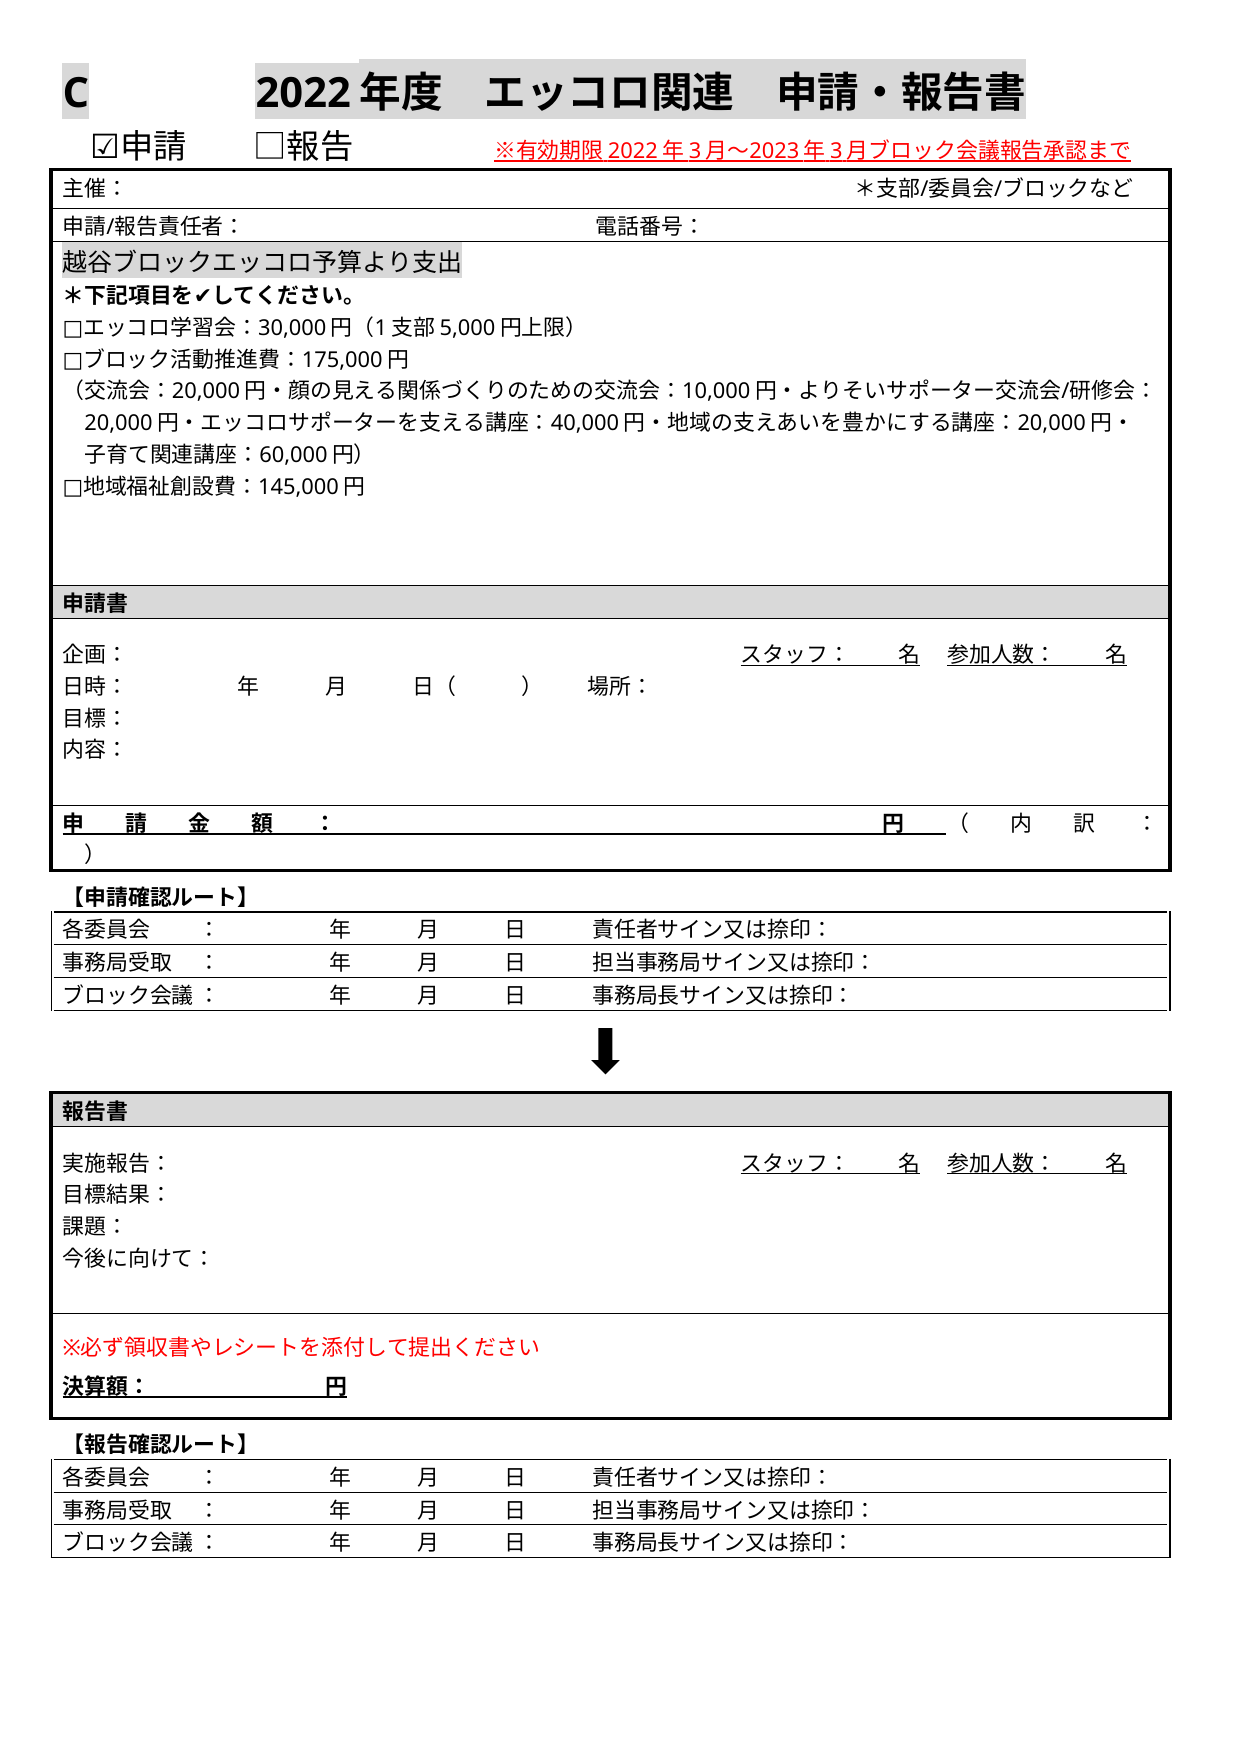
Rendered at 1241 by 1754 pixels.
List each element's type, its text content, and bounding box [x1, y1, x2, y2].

table_cell ブロック会議 ： 年 月 日 事務局長サイン又は捺印： [52, 1524, 1169, 1557]
table_cell 申請金額： 円（内訳： ） [53, 806, 1168, 869]
table_cell 企画： スタッフ： 名 参加人数： 名 日時： 年 月 日（ ） 場所： 目標： 内容： [53, 619, 1168, 805]
table_cell 各委員会 ： 年 月 日 責任者サイン又は捺印： [52, 1459, 1169, 1492]
table_cell 実施報告： スタッフ： 名 参加人数： 名 目標結果： 課題： 今後に向けて： [53, 1127, 1168, 1313]
table_header C 2022年度 エッコロ関連 申請・報告書 ☑申請 □報告 ※有効期限2022年3月～2023年3月ブロック会議報告承認まで [51, 59, 1170, 168]
table_cell 報告書 [53, 1094, 1168, 1126]
table_cell 事務局受取 ： 年 月 日 担当事務局サイン又は捺印： [52, 1492, 1169, 1524]
table_cell 【申請確認ルート】 [51, 872, 1170, 911]
table_cell 各委員会 ： 年 月 日 責任者サイン又は捺印： [52, 911, 1169, 944]
table_cell 主催： ＊支部/委員会/ブロックなど [53, 171, 1168, 208]
table_cell 越谷ブロックエッコロ予算より支出 ＊下記項目を✔してください。 □エッコロ学習会：30,000円（1支部5,000円上限） □ブロック活動推進費：175,000円 （交流会：20,000円・顔の見える関係づくりのための交流会：10,000円・よりそいサポーター交流会/研修会： 20,000円・エッコロサポーターを支える講座：40,000円・地域の支えあいを豊かにする講座：20,000円・ 子育て関連講座：60,000円） □地域福祉創設費：145,000円 [53, 242, 1168, 585]
table_cell 事務局受取 ： 年 月 日 担当事務局サイン又は捺印： [52, 944, 1169, 977]
table_cell 申請書 [53, 586, 1168, 618]
table_cell 申請/報告責任者： 電話番号： [53, 209, 1168, 241]
table_cell 【報告確認ルート】 [51, 1420, 1170, 1459]
table_cell ブロック会議 ： 年 月 日 事務局長サイン又は捺印： [52, 977, 1169, 1009]
table_cell ※必ず領収書やレシートを添付して提出ください 決算額： 円 [53, 1314, 1168, 1417]
table_cell [51, 1010, 1170, 1091]
